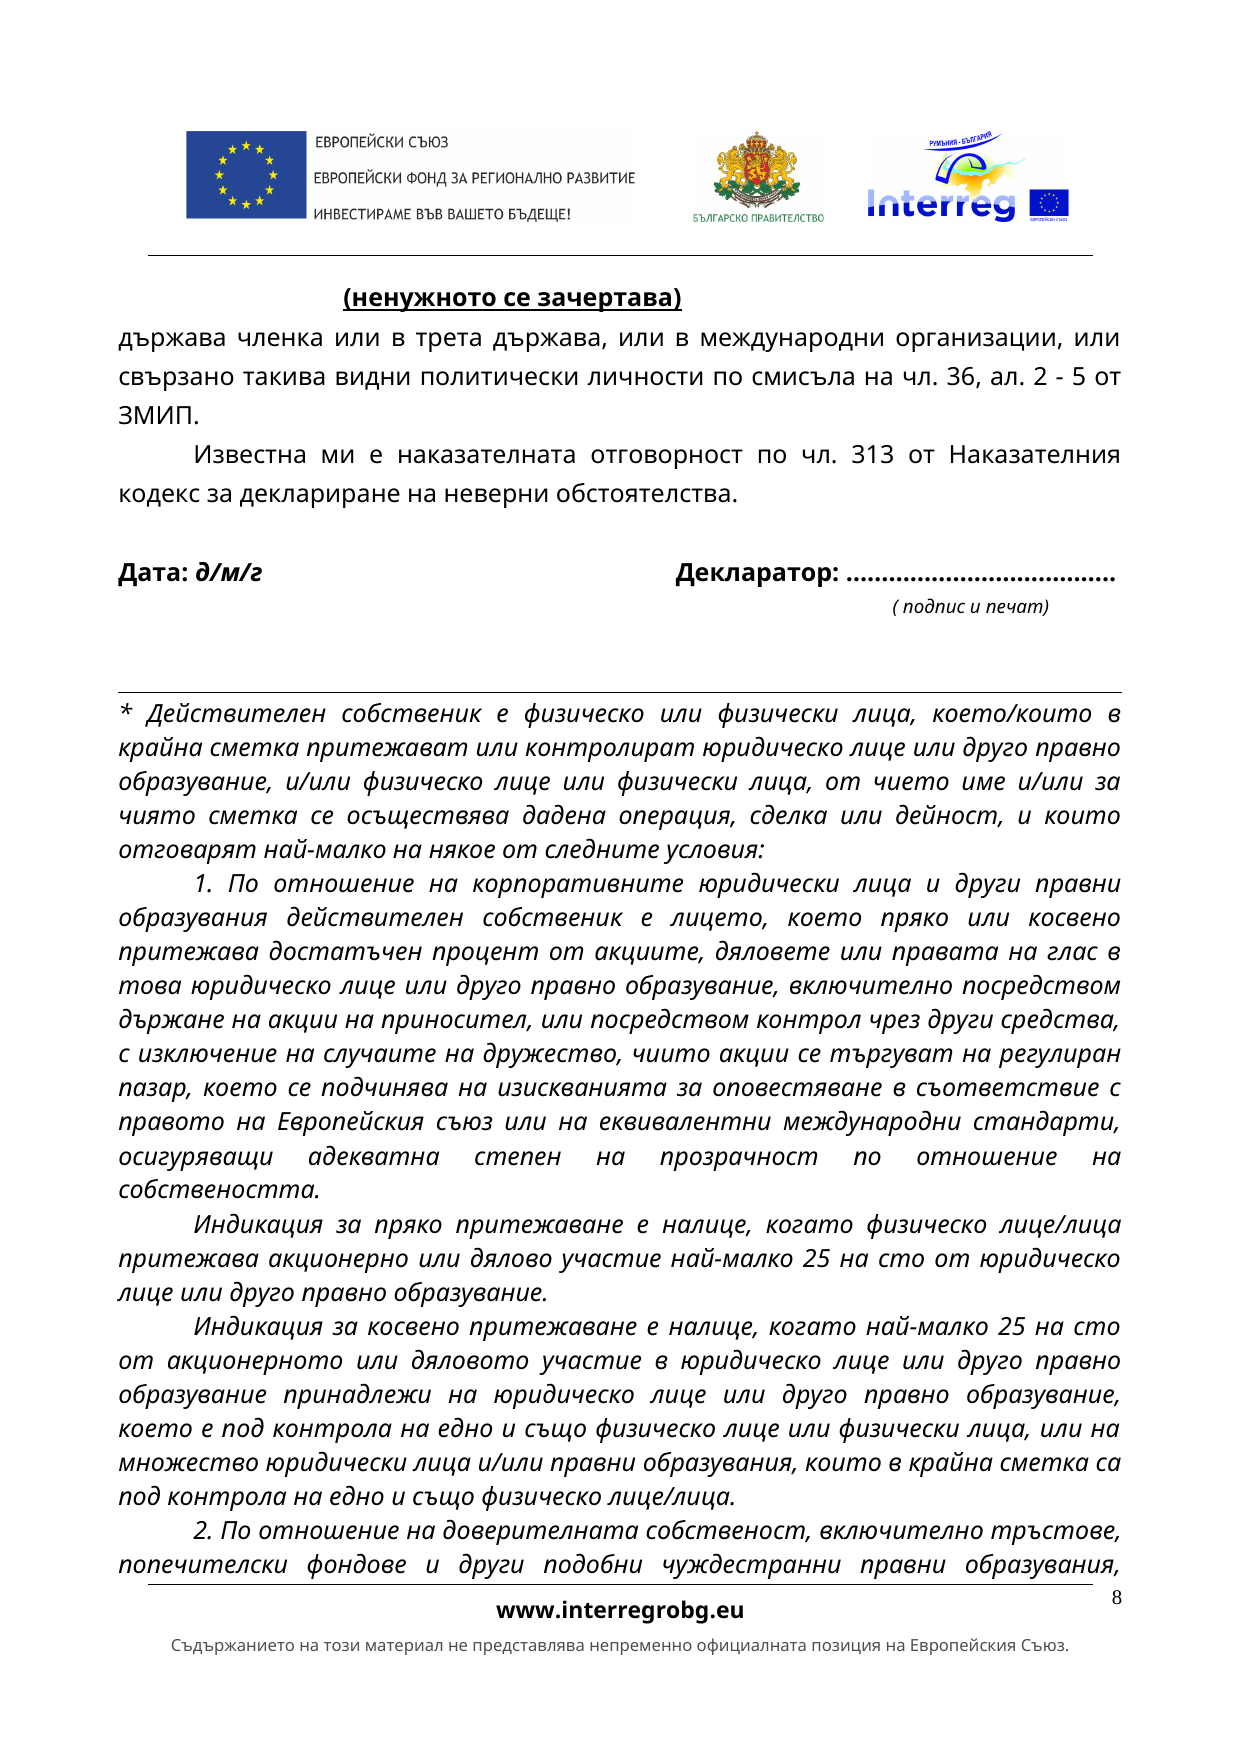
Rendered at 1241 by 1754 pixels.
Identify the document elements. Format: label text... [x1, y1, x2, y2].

picture [186, 131, 635, 222]
text 1. По отношение на корпоративните юридически лица и други правни образувания действителен собственик е лицето, което пряко или косвено притежава достатъчен процент от акциите, дяловете или правата на глас в това юридическо лице или друго правно образувание, включително посредством държане на акции на приносител, или посредством контрол чрез други средства, с изключение на случаите на дружество, чиито акции се търгуват на регулиран пазар, което се подчинява на изискванията за оповестяване в съответствие с правото на Европейския съюз или на еквивалентни международни стандарти, осигуряващи адекватна степен на прозрачност по отношение на собствеността. [118, 866, 1122, 1206]
text Дата: д/м/г Декларатор: ……………………………….. [118, 554, 1122, 588]
text държава членка или в трета държава, или в международни организации, или свързано такива видни политически личности по смисъла на чл. 36, ал. 2 - 5 от ЗМИП. [118, 319, 1122, 432]
text Известна ми е наказателната отговорност по чл. 313 от Наказателния кодекс за деклариране на неверни обстоятелства. [118, 437, 1122, 510]
text Индикация за косвено притежаване е налице, когато най-малко 25 на сто от акционерното или дяловото участие в юридическо лице или друго правно образувание принадлежи на юридическо лице или друго правно образувание, което е под контрола на едно и също физическо лице или физически лица, или на множество юридически лица и/или правни образувания, които в крайна сметка са под контрола на едно и също физическо лице/лица. [118, 1308, 1122, 1513]
picture [868, 131, 1069, 222]
text Индикация за пряко притежаване е налице, когато физическо лице/лица притежава акционерно или дялово участие най-малко 25 на сто от юридическо лице или друго правно образувание. [118, 1206, 1122, 1308]
text * Действителен собственик е физическо или физически лица, което/които в крайна сметка притежават или контролират юридическо лице или друго правно образувание, и/или физическо лице или физически лица, от чието име и/или за чиято сметка се осъществява дадена операция, сделка или дейност, и които отговарят най-малко на някое от следните условия: [118, 693, 1122, 866]
text (ненужното се зачертава) [268, 280, 1122, 314]
text ( подпис и печат) [118, 593, 1122, 619]
picture [693, 131, 824, 222]
